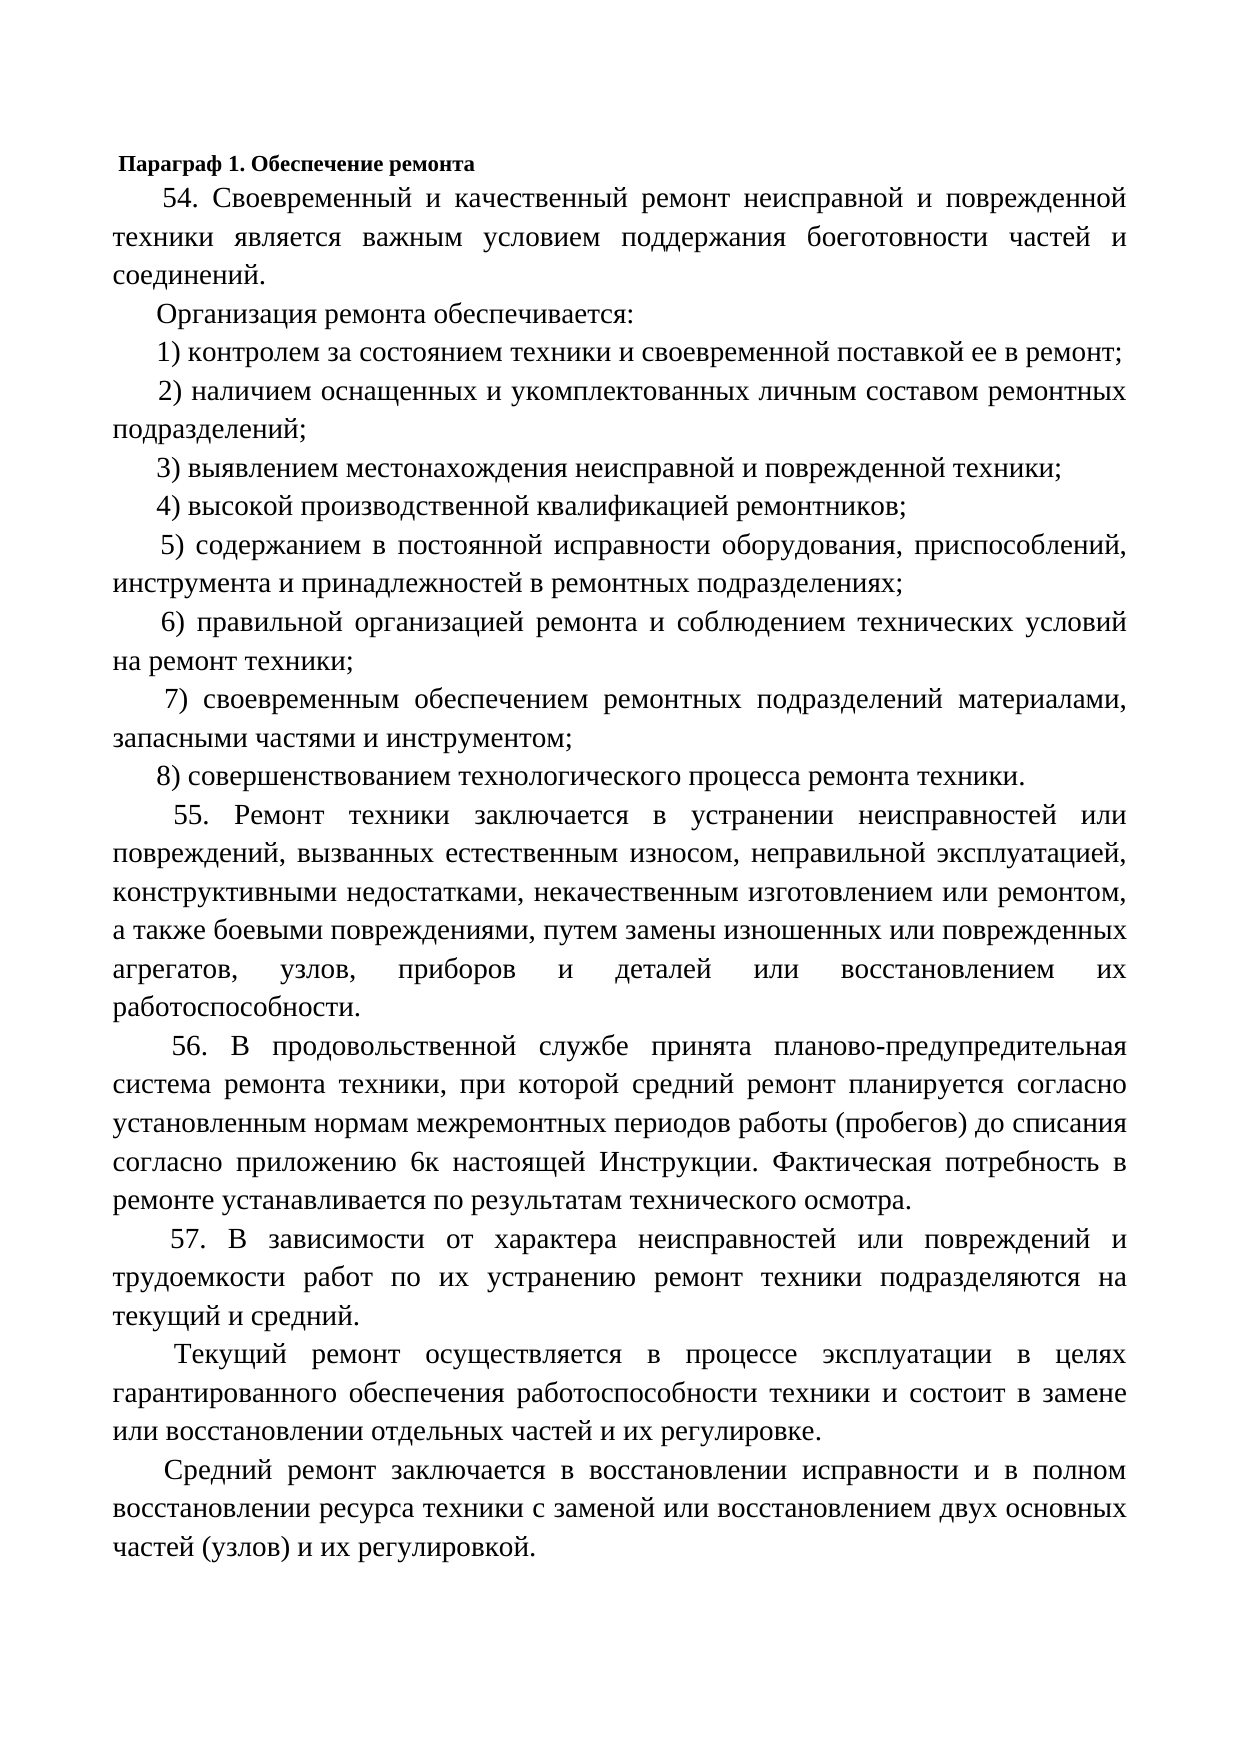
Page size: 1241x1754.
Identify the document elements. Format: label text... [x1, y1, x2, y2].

text 54. Своевременный и качественный ремонт неисправной и поврежденной техники является важным условием поддержания боеготовности частей и соединений. [112, 180, 1128, 291]
text 57. В зависимости от характера неисправностей или повреждений и трудоемкости работ по их устранению ремонт техники подразделяются на текущий и средний. [112, 1221, 1128, 1331]
text 2) наличием оснащенных и укомплектованных личным составом ремонтных подразделений; [112, 373, 1128, 445]
text 55. Ремонт техники заключается в устранении неисправностей или повреждений, вызванных естественным износом, неправильной эксплуатацией, конструктивными недостатками, некачественным изготовлением или ремонтом, а также боевыми повреждениями, путем замены изношенных или поврежденных агрегатов, узлов, приборов и деталей или восстановлением их работоспособности. [112, 797, 1128, 1023]
text Параграф 1. Обеспечение ремонта [112, 150, 1128, 176]
text Средний ремонт заключается в восстановлении исправности и в полном восстановлении ресурса техники с заменой или восстановлением двух основных частей (узлов) и их регулировкой. [112, 1452, 1128, 1563]
text 7) своевременным обеспечением ремонтных подразделений материалами, запасными частями и инструментом; [112, 681, 1128, 753]
text Текущий ремонт осуществляется в процессе эксплуатации в целях гарантированного обеспечения работоспособности техники и состоит в замене или восстановлении отдельных частей и их регулировке. [112, 1336, 1128, 1447]
text 5) содержанием в постоянной исправности оборудования, приспособлений, инструмента и принадлежностей в ремонтных подразделениях; [112, 527, 1128, 599]
text 56. В продовольственной службе принята планово-предупредительная система ремонта техники, при которой средний ремонт планируется согласно установленным нормам межремонтных периодов работы (пробегов) до списания согласно приложению 6к настоящей Инструкции. Фактическая потребность в ремонте устанавливается по результатам технического осмотра. [112, 1028, 1128, 1216]
text 3) выявлением местонахождения неисправной и поврежденной техники; [112, 450, 1128, 483]
text 1) контролем за состоянием техники и своевременной поставкой ее в ремонт; [112, 334, 1128, 368]
text 4) высокой производственной квалификацией ремонтников; [112, 488, 1128, 522]
text 6) правильной организацией ремонта и соблюдением технических условий на ремонт техники; [112, 604, 1128, 676]
text 8) совершенствованием технологического процесса ремонта техники. [112, 758, 1128, 792]
text Организация ремонта обеспечивается: [112, 296, 1128, 329]
